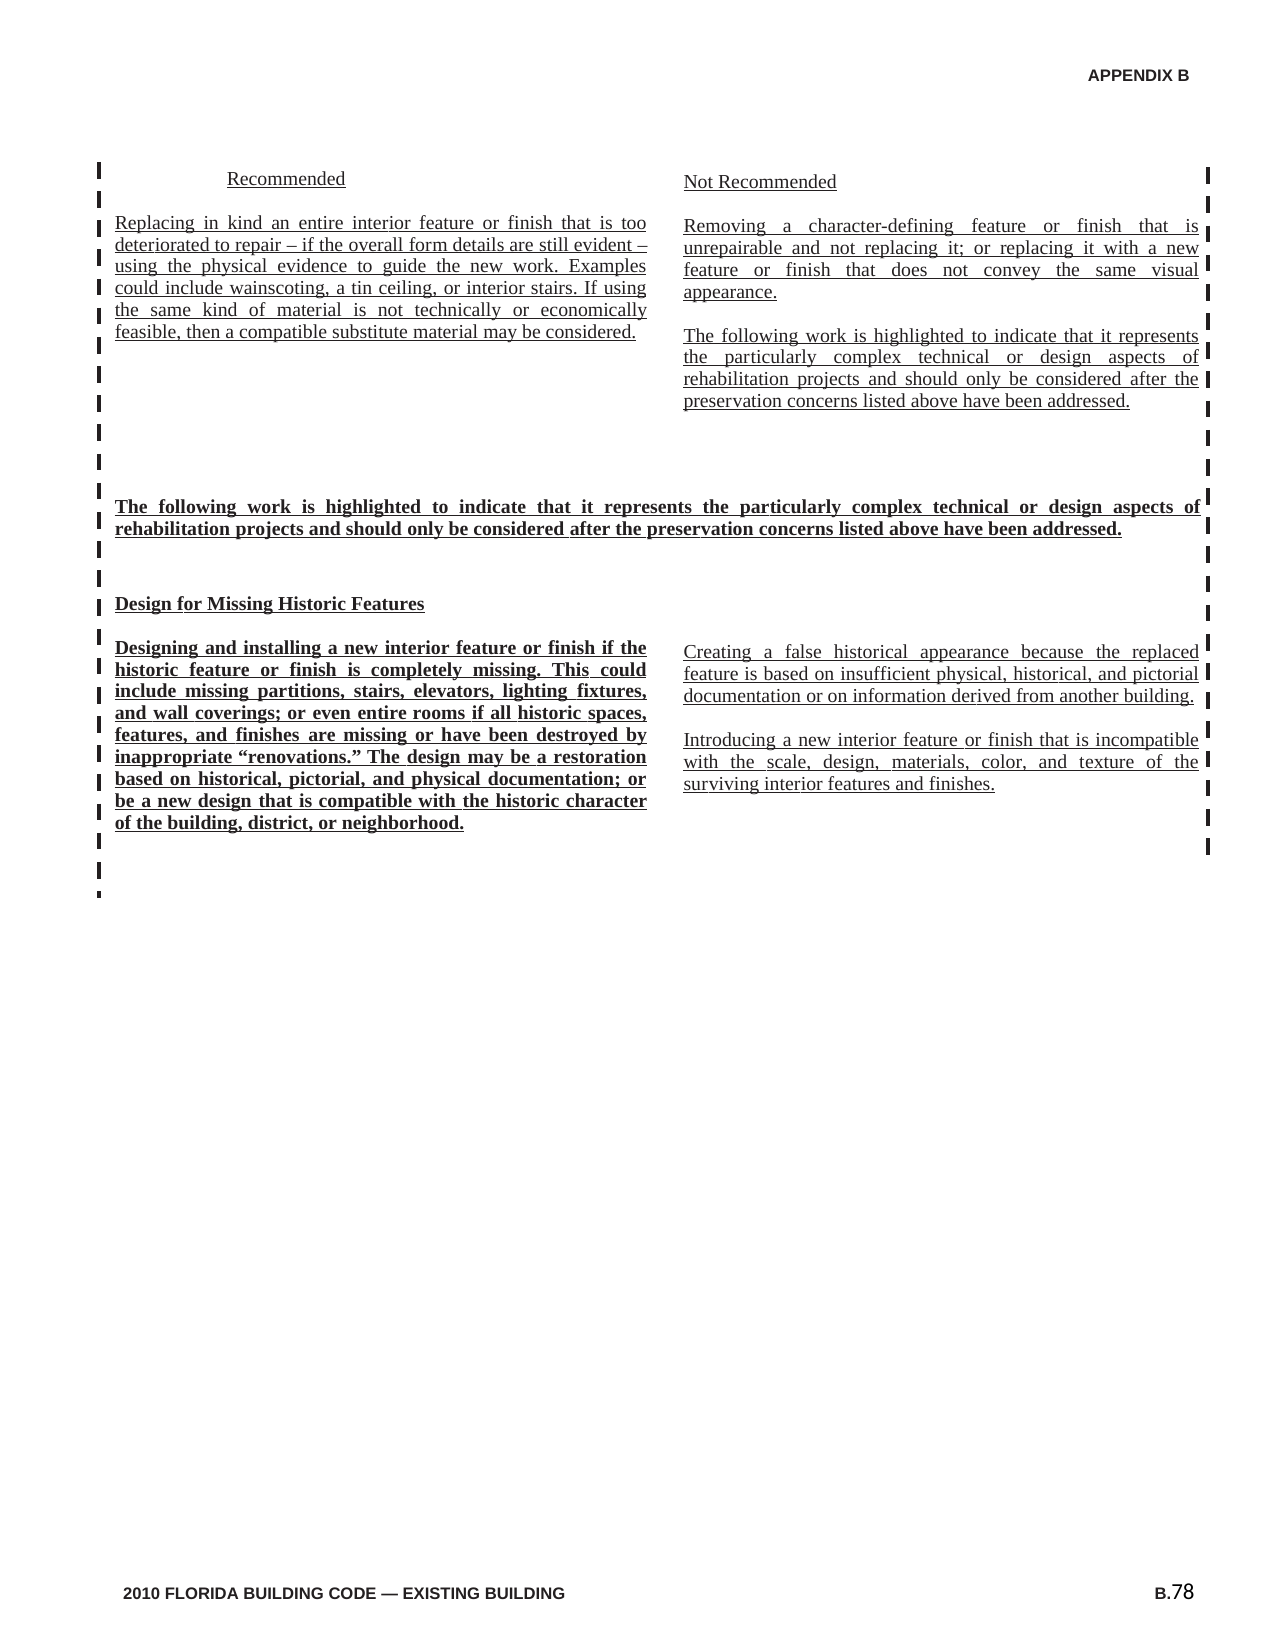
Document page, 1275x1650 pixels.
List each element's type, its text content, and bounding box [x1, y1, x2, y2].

text Introducing a new interior feature or finish that is incompatible with the scale, design, materials, color, and texture of the surviving interior features and finishes. [683, 771, 1199, 794]
text The following work is highlighted to indicate that it represents the particularly complex technical or design aspects of rehabilitation projects and should only be considered after the preservation concerns listed above have been addressed. [114, 496, 1200, 515]
text The following work is highlighted to indicate that it represents the particularly complex technical or design aspects of rehabilitation projects and should only be considered after the preservation concerns listed above have been addressed. [114, 516, 1200, 540]
text Removing a character-defining feature or finish that is unrepairable and not replacing it; or replacing it with a new feature or finish that does not convey the same visual appearance. [683, 279, 1199, 303]
text Not Recommended [683, 170, 1208, 193]
text Design for Missing Historic Features [114, 592, 1208, 614]
text Replacing in kind an entire interior feature or finish that is too deteriorated to repair – if the overall form details are still evident – using the physical evidence to guide the new work. Examples could include wainscoting, a tin ceiling, or interior stairs. If using the same kind of material is not technically or economically feasible, then a compatible substitute material may be considered. [114, 253, 647, 318]
text Introducing a new interior feature or finish that is incompatible with the scale, design, materials, color, and texture of the surviving interior features and finishes. [683, 749, 1199, 770]
text Recommended [114, 167, 457, 189]
text Creating a false historical appearance because the replaced feature is based on insufficient physical, historical, and pictorial documentation or on information derived from another building. [683, 683, 1199, 707]
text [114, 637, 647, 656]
